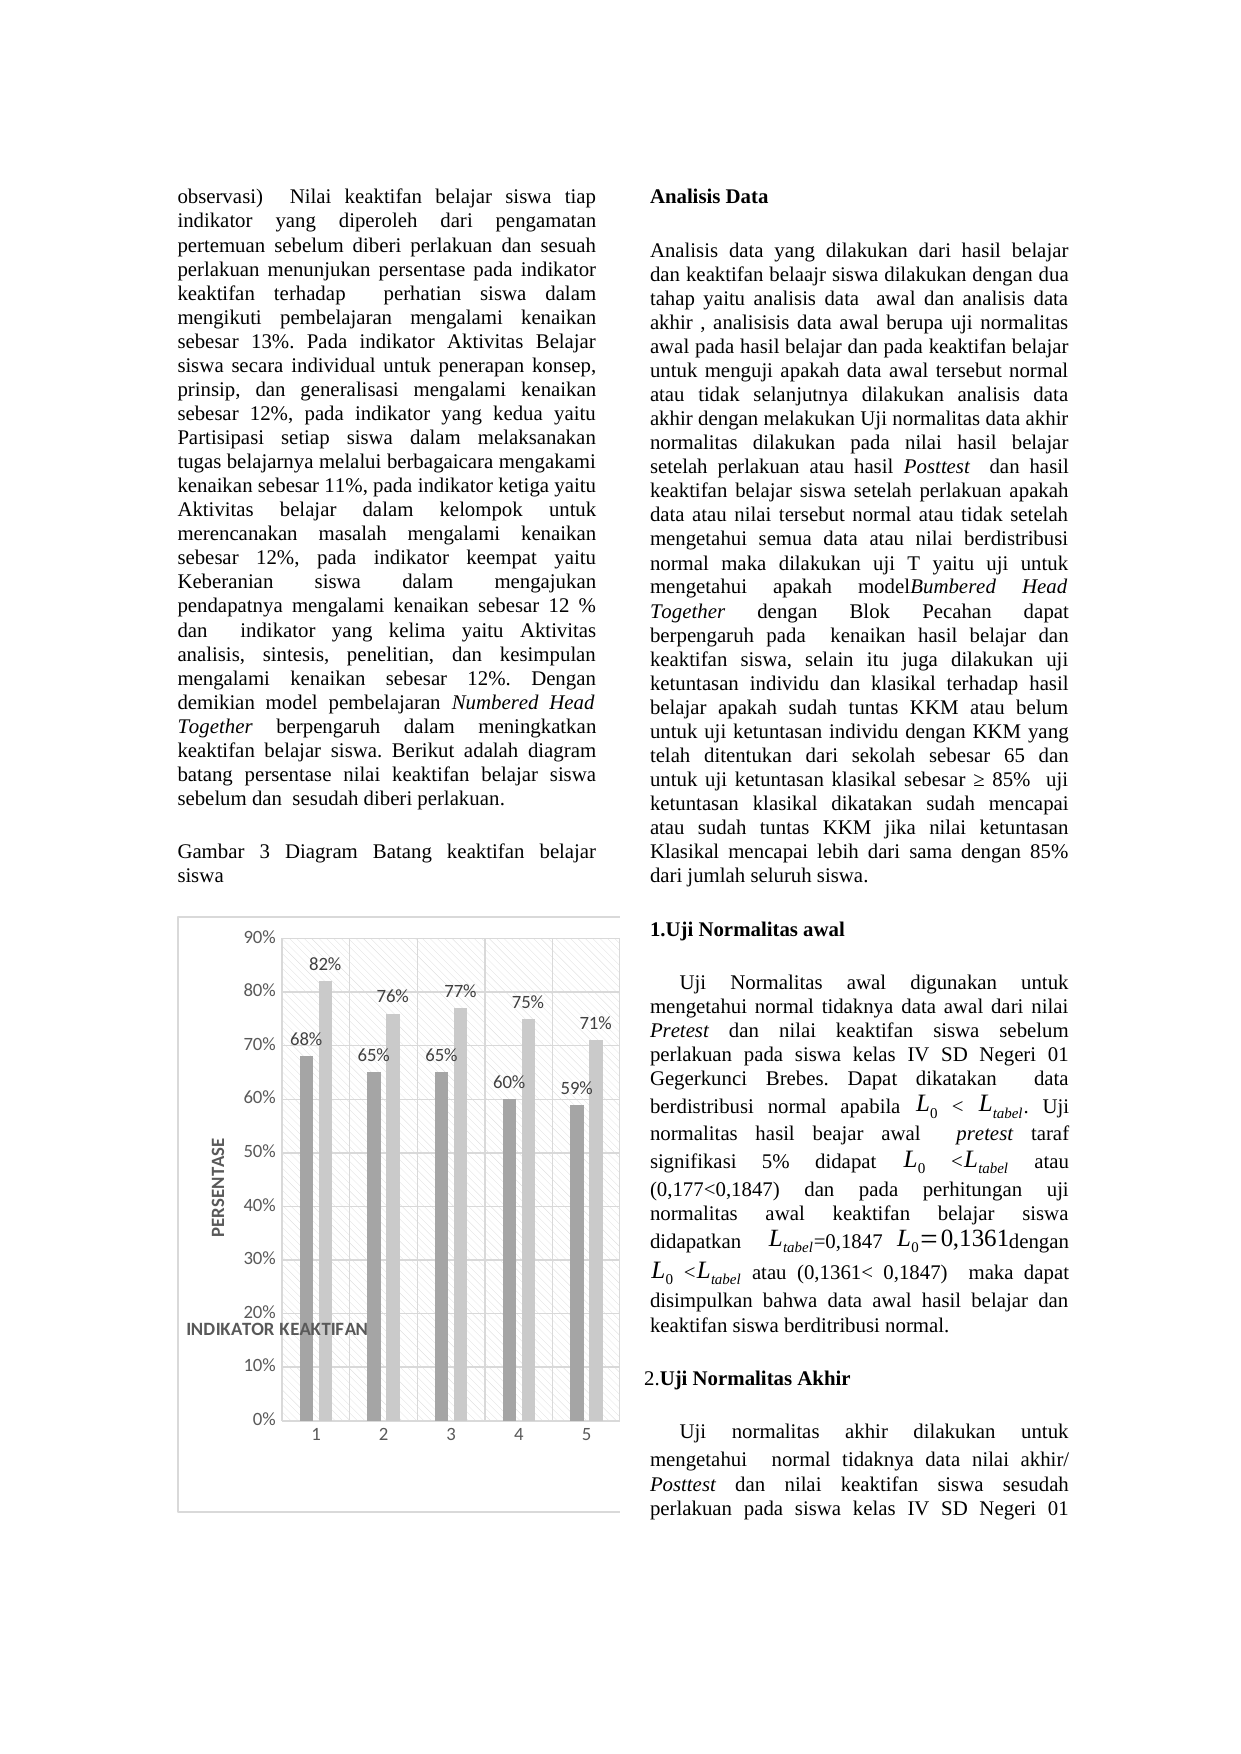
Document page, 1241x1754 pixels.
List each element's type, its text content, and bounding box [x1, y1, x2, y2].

text Analisis Data [650, 184, 1069, 208]
text 2.Uji Normalitas Akhir [644, 1366, 1069, 1390]
text Analisis data yang dilakukan dari hasil belajar dan keaktifan belaajr siswa dilakukan dengan dua tahap yaitu analisis data awal dan analisis data akhir , analisisis data awal berupa uji normalitas awal pada hasil belajar dan pada keaktifan belajar untuk menguji apakah data awal tersebut normal atau tidak selanjutnya dilakukan analisis data akhir dengan melakukan Uji normalitas data akhir normalitas dilakukan pada nilai hasil belajar setelah perlakuan atau hasil Posttest dan hasil keaktifan belajar siswa setelah perlakuan apakah data atau nilai tersebut normal atau tidak setelah mengetahui semua data atau nilai berdistribusi normal maka dilakukan uji T yaitu uji untuk mengetahui apakah modelBumbered Head Together dengan Blok Pecahan dapat berpengaruh pada kenaikan hasil belajar dan keaktifan siswa, selain itu juga dilakukan uji ketuntasan individu dan klasikal terhadap hasil belajar apakah sudah tuntas KKM atau belum untuk uji ketuntasan individu dengan KKM yang telah ditentukan dari sekolah sebesar 65 dan untuk uji ketuntasan klasikal sebesar ≥ 85% uji ketuntasan klasikal dikatakan sudah mencapai atau sudah tuntas KKM jika nilai ketuntasan Klasikal mencapai lebih dari sama dengan 85% dari jumlah seluruh siswa. [650, 238, 1069, 887]
text Uji Normalitas awal digunakan untuk mengetahui normal tidaknya data awal dari nilai Pretest dan nilai keaktifan siswa sebelum perlakuan pada siswa kelas IV SD Negeri 01 Gegerkunci Brebes. Dapat dikatakan data berdistribusi normal apabila < . Uji normalitas hasil beajar awal pretest taraf signifikasi 5% didapat < atau (0,177<0,1847) dan pada perhitungan uji normalitas awal keaktifan belajar siswa didapatkan =0,1847 dengan < atau (0,1361< 0,1847) maka dapat disimpulkan bahwa data awal hasil belajar dan keaktifan siswa berditribusi normal. [650, 970, 1069, 1337]
text 1.Uji Normalitas awal [650, 916, 1069, 941]
text Gambar 3 Diagram Batang keaktifan belajar siswa [177, 839, 596, 887]
